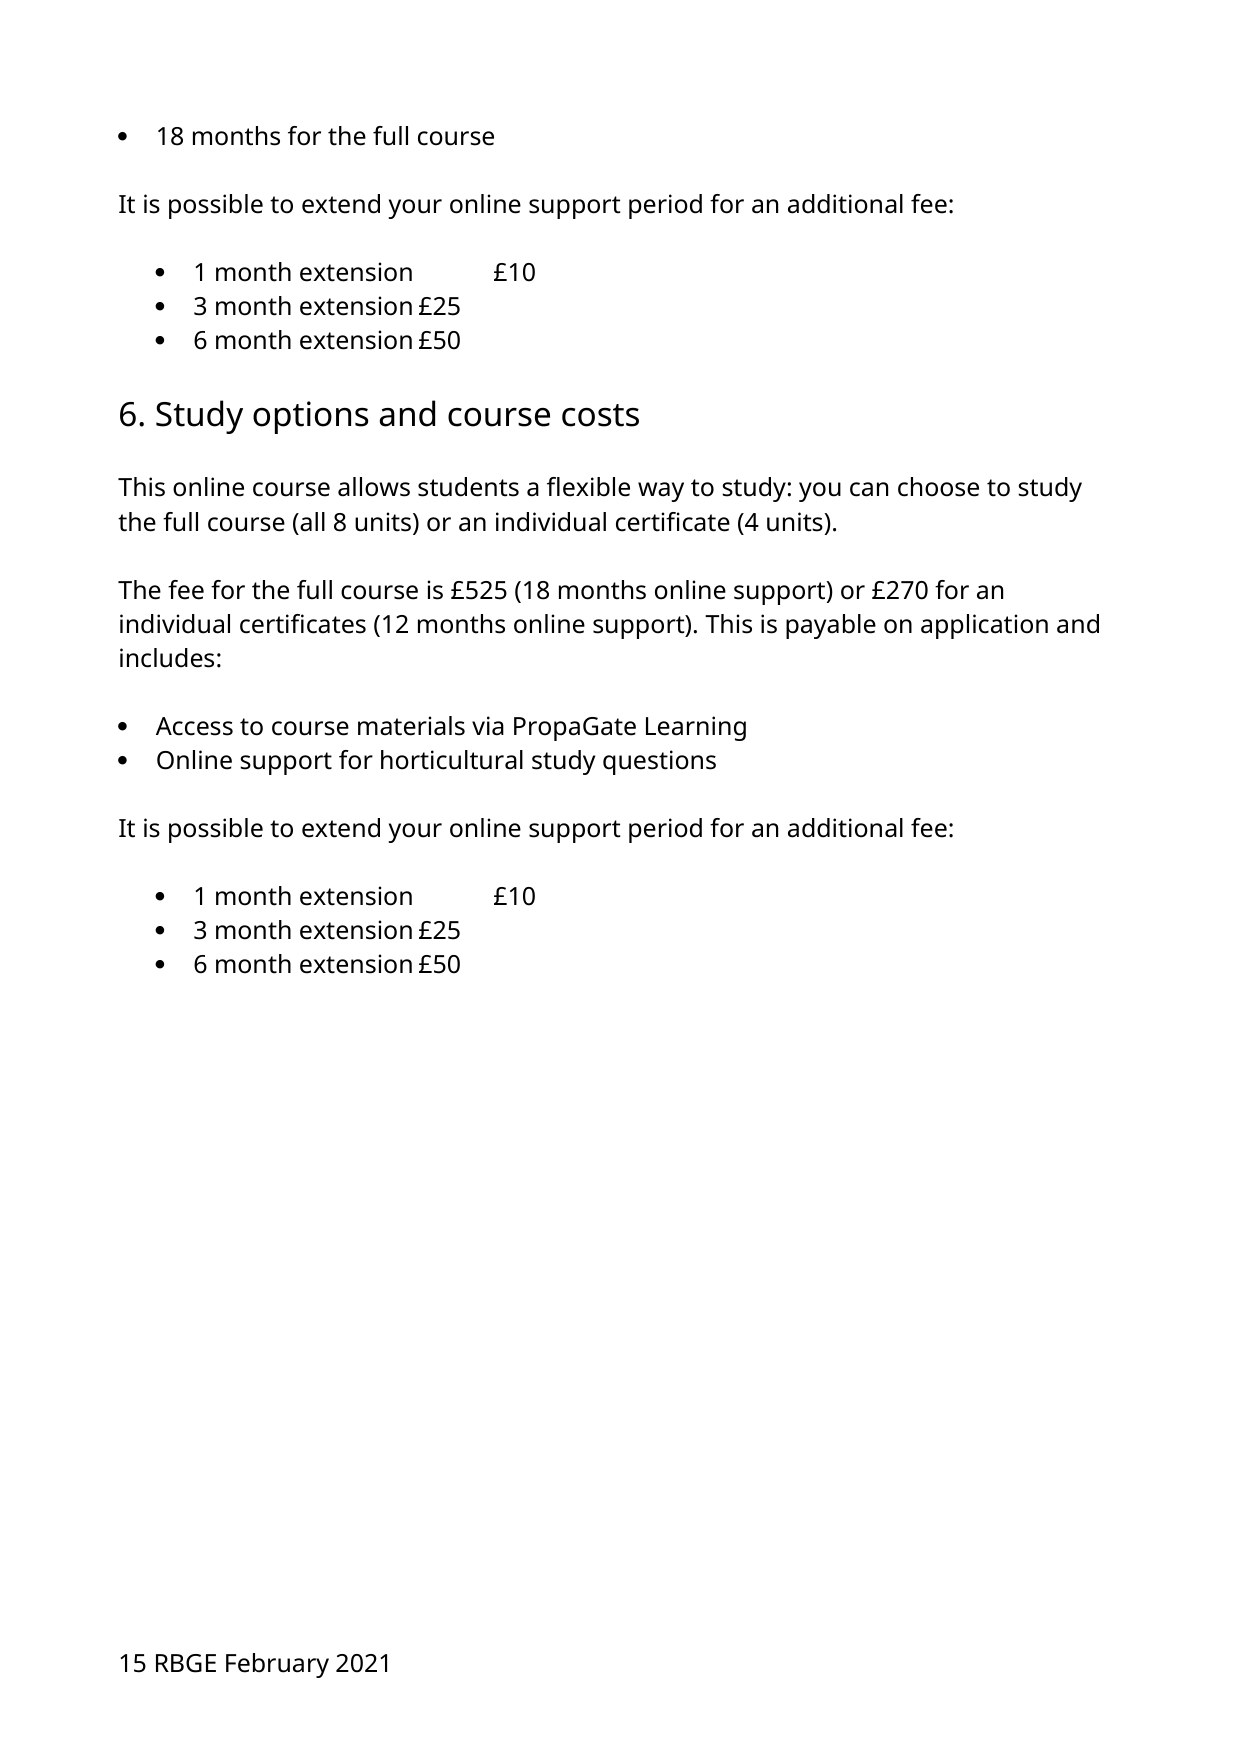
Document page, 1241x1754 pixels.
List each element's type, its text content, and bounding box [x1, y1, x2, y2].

subtitle 6. Study options and course costs [118, 391, 1122, 436]
subtitle It is possible to extend your online support period for an additional fee: [118, 186, 1122, 220]
subtitle 3 month extension £25 [156, 913, 1122, 947]
subtitle 1 month extension £10 [156, 879, 1122, 913]
subtitle 6 month extension £50 [156, 947, 1122, 981]
subtitle 6 month extension £50 [156, 322, 1122, 357]
subtitle 3 month extension £25 [156, 288, 1122, 322]
subtitle It is possible to extend your online support period for an additional fee: [118, 811, 1122, 845]
text The fee for the full course is £525 (18 months online support) or £270 for an individual certificates (12 months online support). This is payable on application and includes: [118, 572, 1122, 674]
list Access to course materials via PropaGate Learning [118, 708, 1118, 743]
subtitle 1 month extension £10 [156, 254, 1122, 288]
list Online support for horticultural study questions [118, 743, 1118, 777]
text This online course allows students a flexible way to study: you can choose to study the full course (all 8 units) or an individual certificate (4 units). [118, 470, 1122, 538]
list 18 months for the full course [118, 118, 1118, 152]
